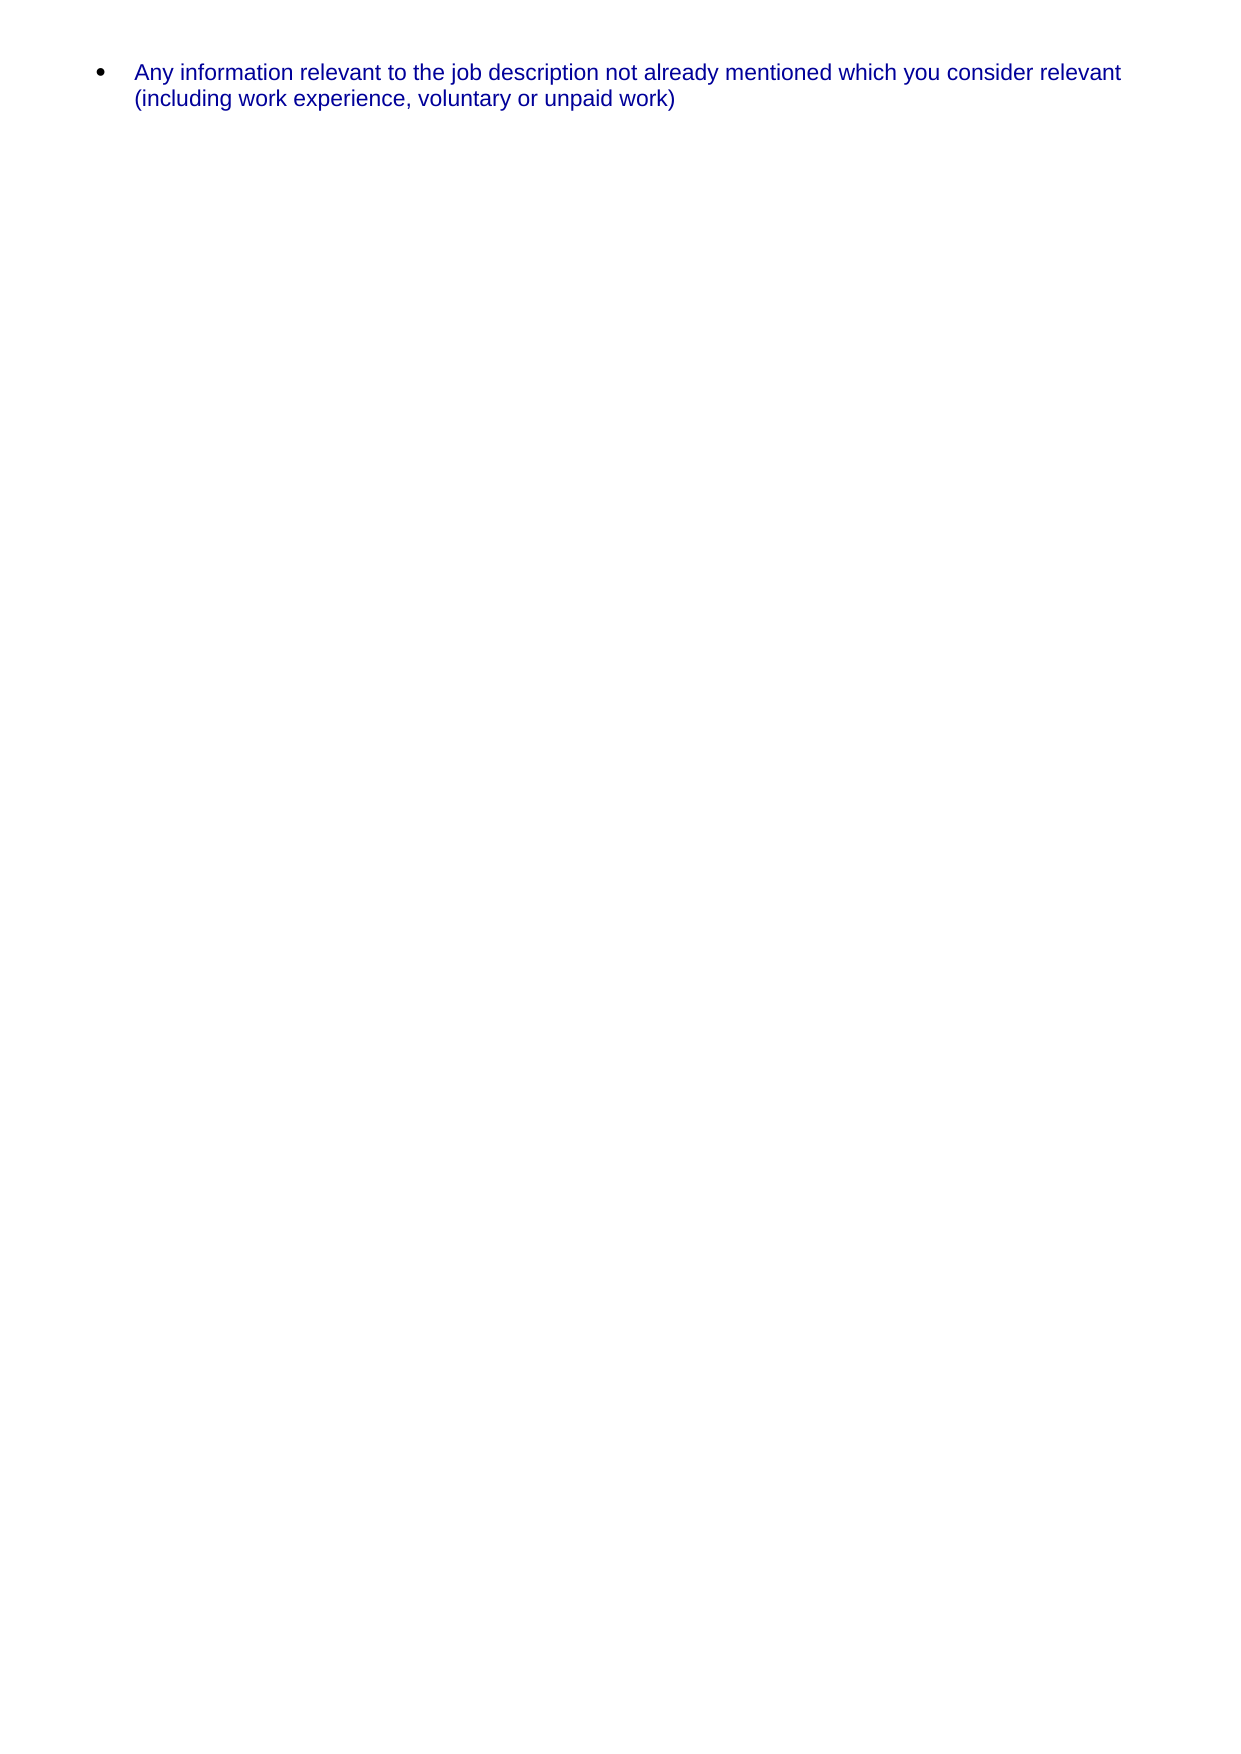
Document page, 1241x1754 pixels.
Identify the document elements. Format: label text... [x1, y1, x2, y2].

list Any information relevant to the job description not already mentioned which you consider relevant (including work experience, voluntary or unpaid work) [97, 59, 1181, 112]
